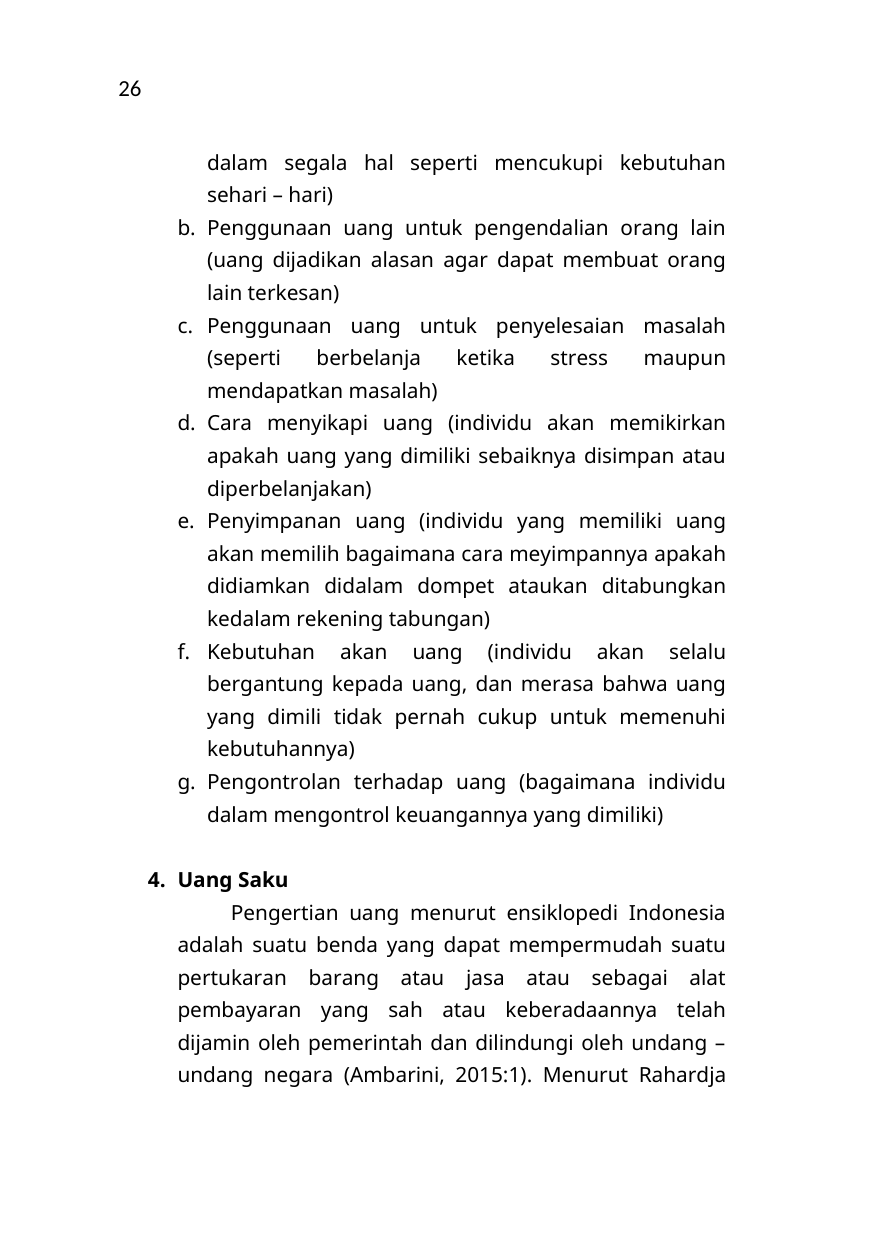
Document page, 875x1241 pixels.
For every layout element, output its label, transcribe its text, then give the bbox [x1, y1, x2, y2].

list Penyimpanan uang (individu yang memiliki uang akan memilih bagaimana cara meyimpannya apakah didiamkan didalam dompet ataukan ditabungkan kedalam rekening tabungan) [177, 506, 726, 633]
list Pengontrolan terhadap uang (bagaimana individu dalam mengontrol keuangannya yang dimiliki) [177, 767, 726, 828]
list Uang Saku [148, 865, 726, 893]
list Cara menyikapi uang (individu akan memikirkan apakah uang yang dimiliki sebaiknya disimpan atau diperbelanjakan) [177, 408, 726, 502]
list Kebutuhan akan uang (individu akan selalu bergantung kepada uang, dan merasa bahwa uang yang dimili tidak pernah cukup untuk memenuhi kebutuhannya) [177, 637, 726, 763]
list Penggunaan uang untuk penyelesaian masalah (seperti berbelanja ketika stress maupun mendapatkan masalah) [177, 311, 726, 404]
list Penggunaan uang untuk pengendalian orang lain (uang dijadikan alasan agar dapat membuat orang lain terkesan) [177, 213, 726, 307]
